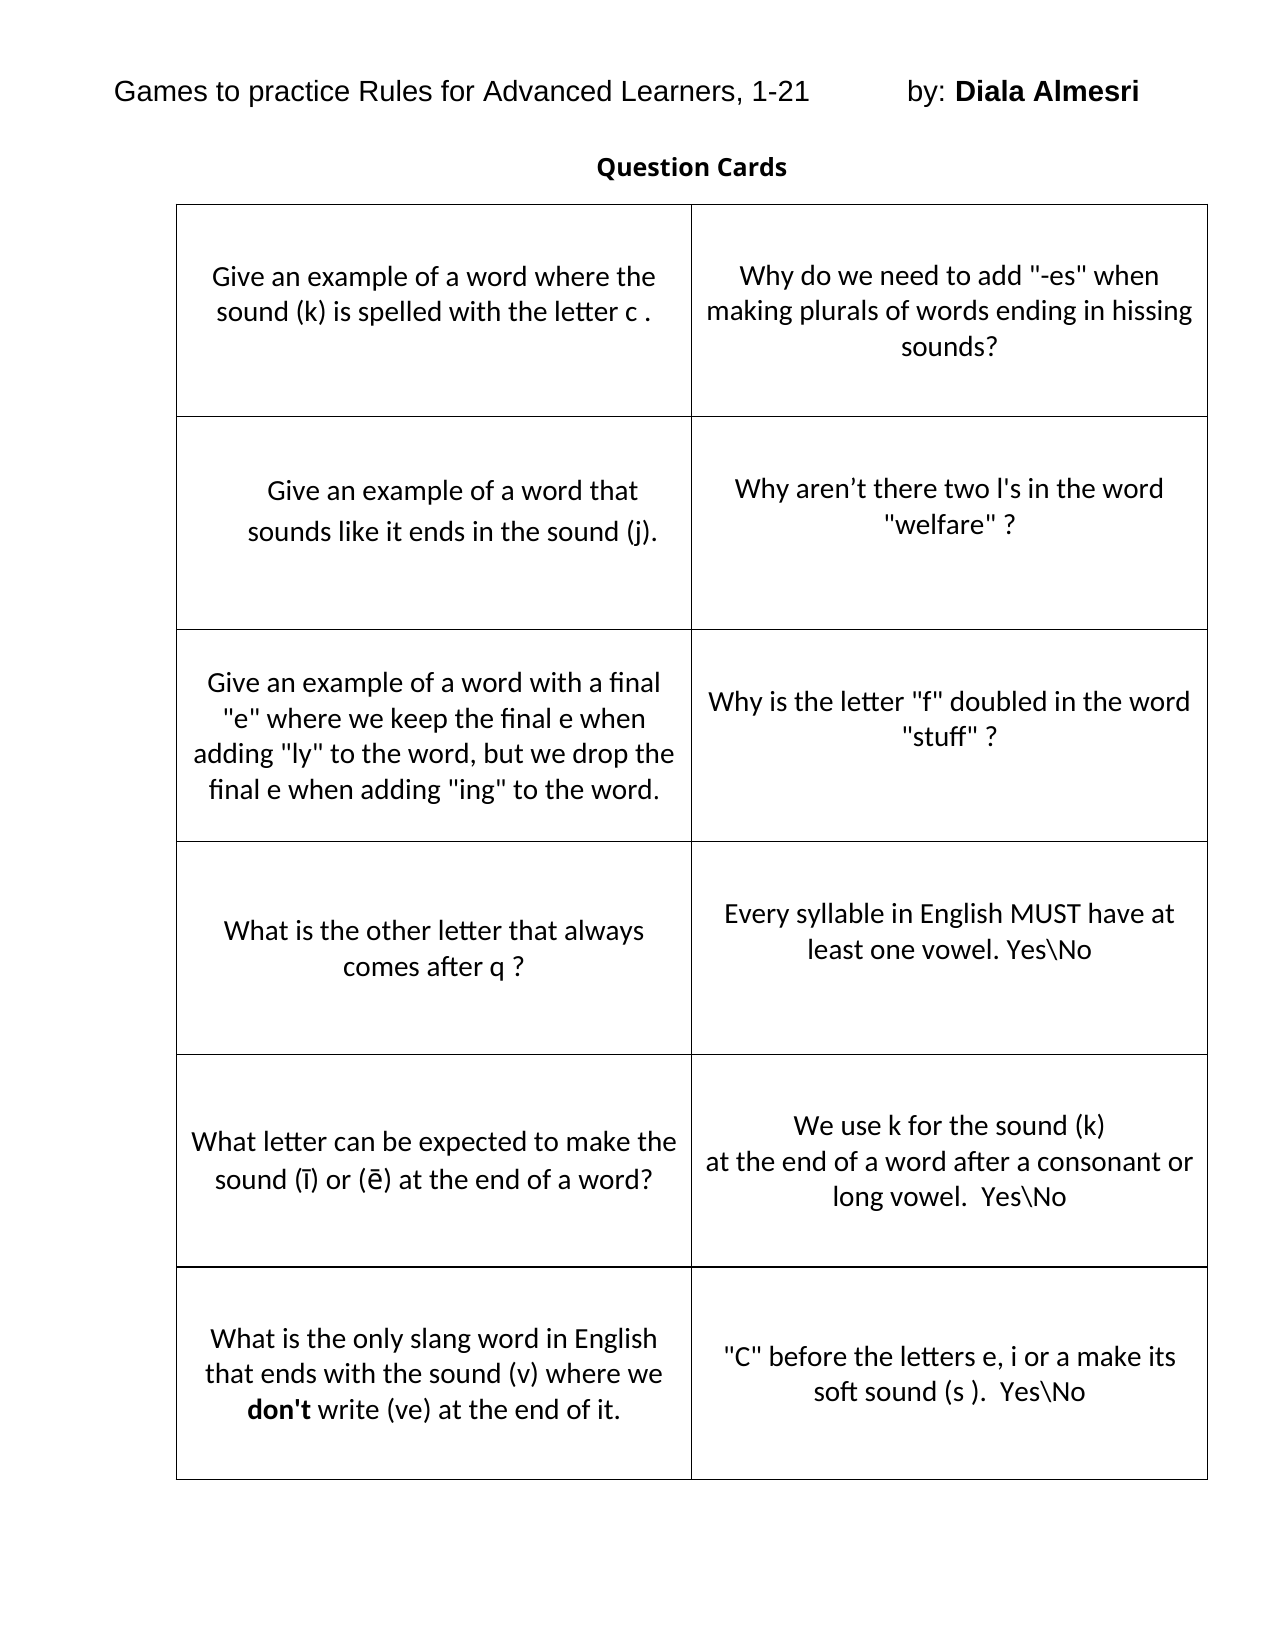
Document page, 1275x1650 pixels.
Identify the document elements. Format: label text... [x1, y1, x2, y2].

table_cell Why is the letter "f" doubled in the word "stuff" ? [692, 630, 1207, 841]
table_cell "C" before the letters e, i or a make its soft sound (s ). Yes\No [692, 1268, 1207, 1479]
table_cell What is the only slang word in English that ends with the sound (v) where we don't write (ve) at the end of it. [177, 1268, 691, 1479]
text Question Cards [187, 150, 1196, 184]
table_cell What letter can be expected to make the sound (ī) or (ē) at the end of a word? [177, 1055, 691, 1266]
table_header Why do we need to add "-es" when making plurals of words ending in hissing sounds? [692, 205, 1207, 416]
table_cell Give an example of a word with a final "e" where we keep the final e when adding "ly" to the word, but we drop the final e when adding "ing" to the word. [177, 630, 691, 841]
table_cell Give an example of a word that sounds like it ends in the sound (j). [177, 417, 691, 629]
table_cell What is the other letter that always comes after q ? [177, 842, 691, 1054]
table_cell Every syllable in English MUST have at least one vowel. Yes\No [692, 842, 1207, 1054]
table_cell We use k for the sound (k) at the end of a word after a consonant or long vowel. Yes\No [692, 1055, 1207, 1266]
table_cell Why aren’t there two l's in the word "welfare" ? [692, 417, 1207, 629]
table_header Give an example of a word where the sound (k) is spelled with the letter c . [177, 205, 691, 416]
